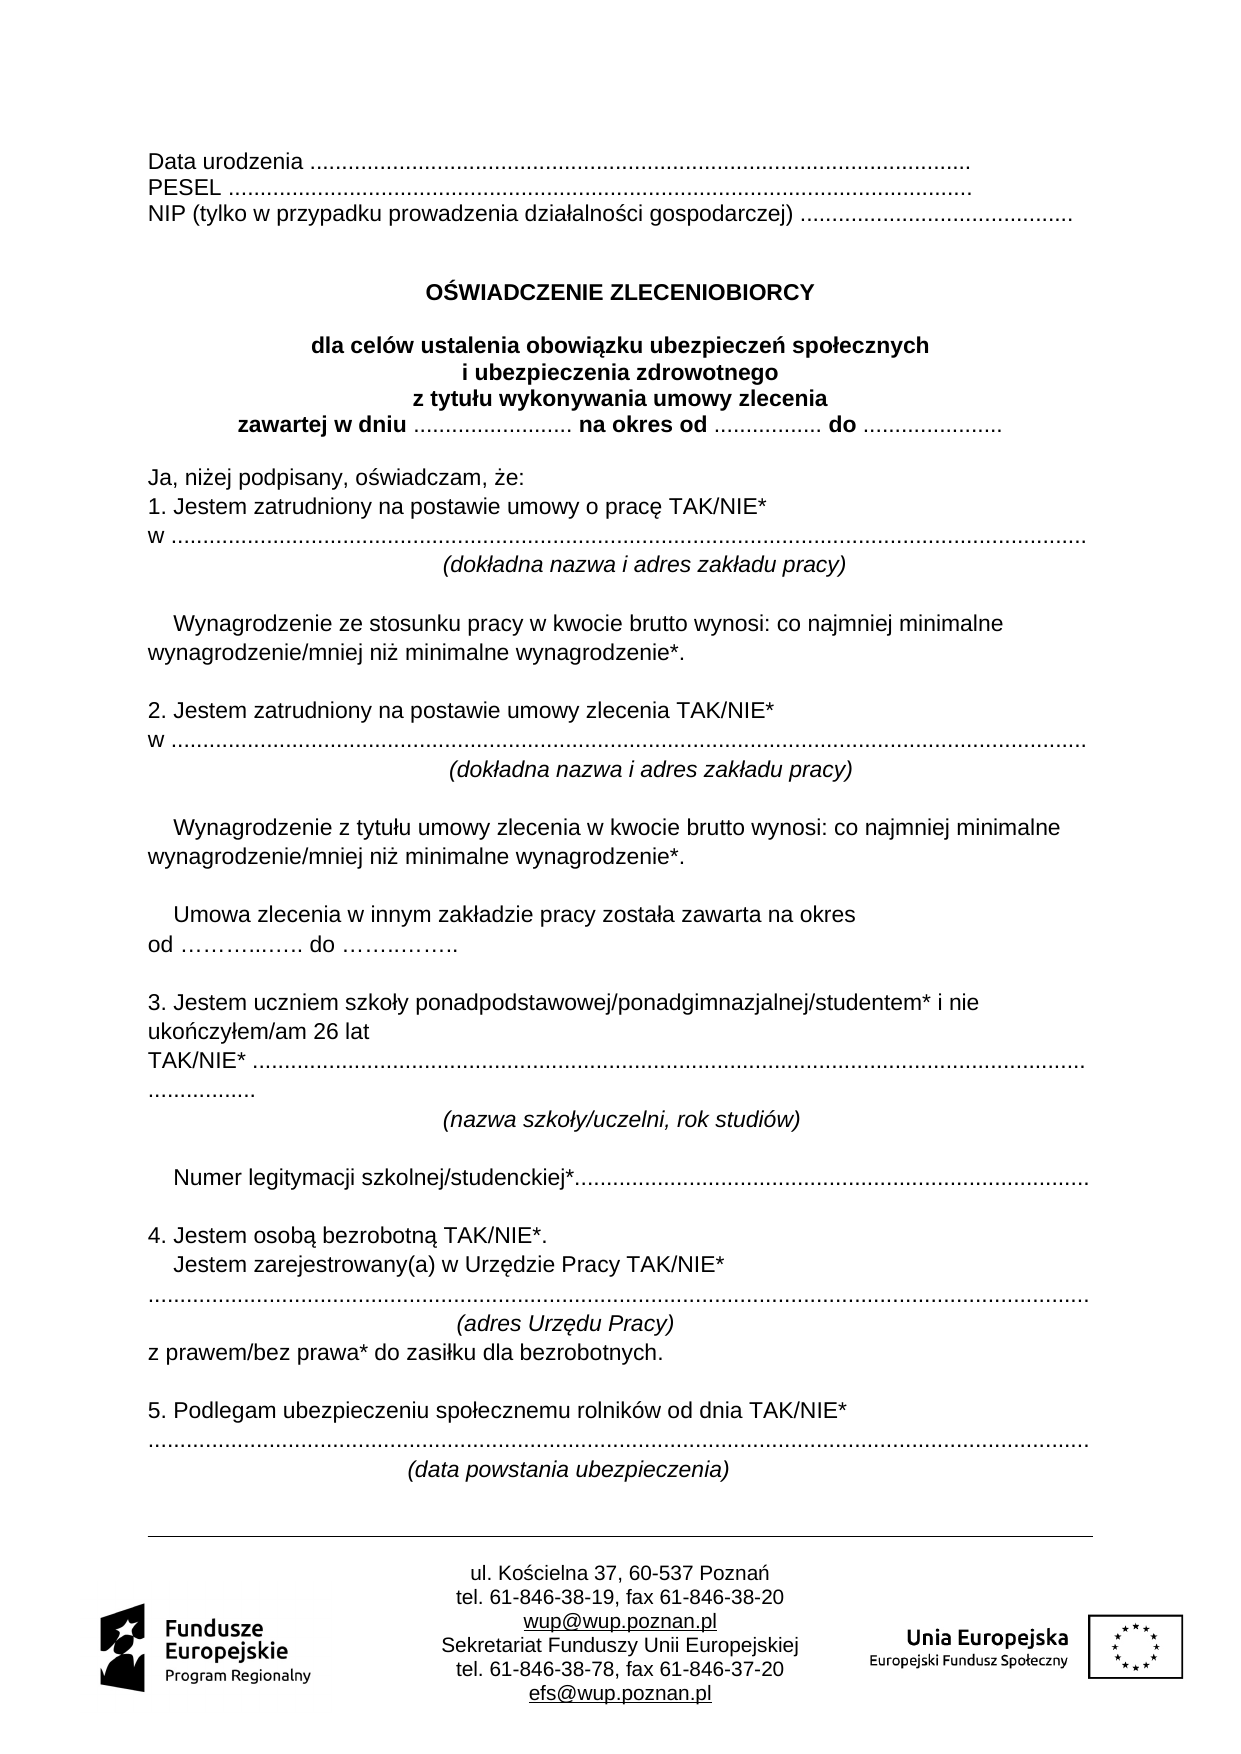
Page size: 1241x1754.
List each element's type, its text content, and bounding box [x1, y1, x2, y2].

text 1. Umowa zlecenia w innym zakładzie pracy została zawarta na okres [148, 898, 1093, 928]
text .................................................................................................................................................... [148, 1278, 1093, 1307]
text .................................................................................................................................................... [148, 1423, 1093, 1453]
text w ................................................................................................................................................ [148, 519, 1093, 548]
text PESEL ..................................................................................................................... [148, 174, 1093, 200]
text (adres Urzędu Pracy) z prawem/bez prawa* do zasiłku dla bezrobotnych. [148, 1307, 1093, 1365]
text 4. Jestem osobą bezrobotną TAK/NIE*. [148, 1219, 1093, 1248]
text (nazwa szkoły/uczelni, rok studiów) [148, 1103, 1093, 1132]
text 5. Podlegam ubezpieczeniu społecznemu rolników od dnia TAK/NIE* [148, 1394, 1093, 1423]
picture [848, 1593, 1203, 1700]
text OŚWIADCZENIE ZLECENIOBIORCY [148, 279, 1093, 306]
text (dokładna nazwa i adres zakładu pracy) [148, 548, 1093, 578]
text 1. Wynagrodzenie z tytułu umowy zlecenia w kwocie brutto wynosi: co najmniej minimalne wynagrodzenie/mniej niż minimalne wynagrodzenie*. [148, 811, 1093, 869]
text Data urodzenia ........................................................................................................ [148, 148, 1093, 174]
text 3. Jestem uczniem szkoły ponadpodstawowej/ponadgimnazjalnej/studentem* i nie ukończyłem/am 26 lat TAK/NIE* .................................................................................................................................................... [148, 986, 1093, 1103]
text (data powstania ubezpieczenia) [148, 1453, 1093, 1482]
text Ja, niżej podpisany, oświadczam, że: [148, 464, 1093, 490]
text w ................................................................................................................................................ [148, 723, 1093, 753]
picture [79, 1581, 332, 1713]
text z tytułu wykonywania umowy zlecenia [148, 385, 1093, 411]
text i ubezpieczenia zdrowotnego [148, 358, 1093, 385]
text NIP (tylko w przypadku prowadzenia działalności gospodarczej) ........................................... [148, 200, 1093, 227]
text 1. Jestem zarejestrowany(a) w Urzędzie Pracy TAK/NIE* [148, 1248, 1093, 1278]
text zawartej w dniu ......................... na okres od ................. do ...................... [148, 411, 1093, 437]
text od ………...….. do ……..…….. [148, 928, 1093, 957]
text (dokładna nazwa i adres zakładu pracy) [148, 753, 1093, 782]
text dla celów ustalenia obowiązku ubezpieczeń społecznych [148, 332, 1093, 358]
text 1. Wynagrodzenie ze stosunku pracy w kwocie brutto wynosi: co najmniej minimalne wynagrodzenie/mniej niż minimalne wynagrodzenie*. [148, 607, 1093, 665]
text 2. Jestem zatrudniony na postawie umowy zlecenia TAK/NIE* [148, 694, 1093, 723]
text 1. Jestem zatrudniony na postawie umowy o pracę TAK/NIE* [148, 490, 1093, 519]
text 1. Numer legitymacji szkolnej/studenckiej*................................................................................. [148, 1161, 1093, 1190]
